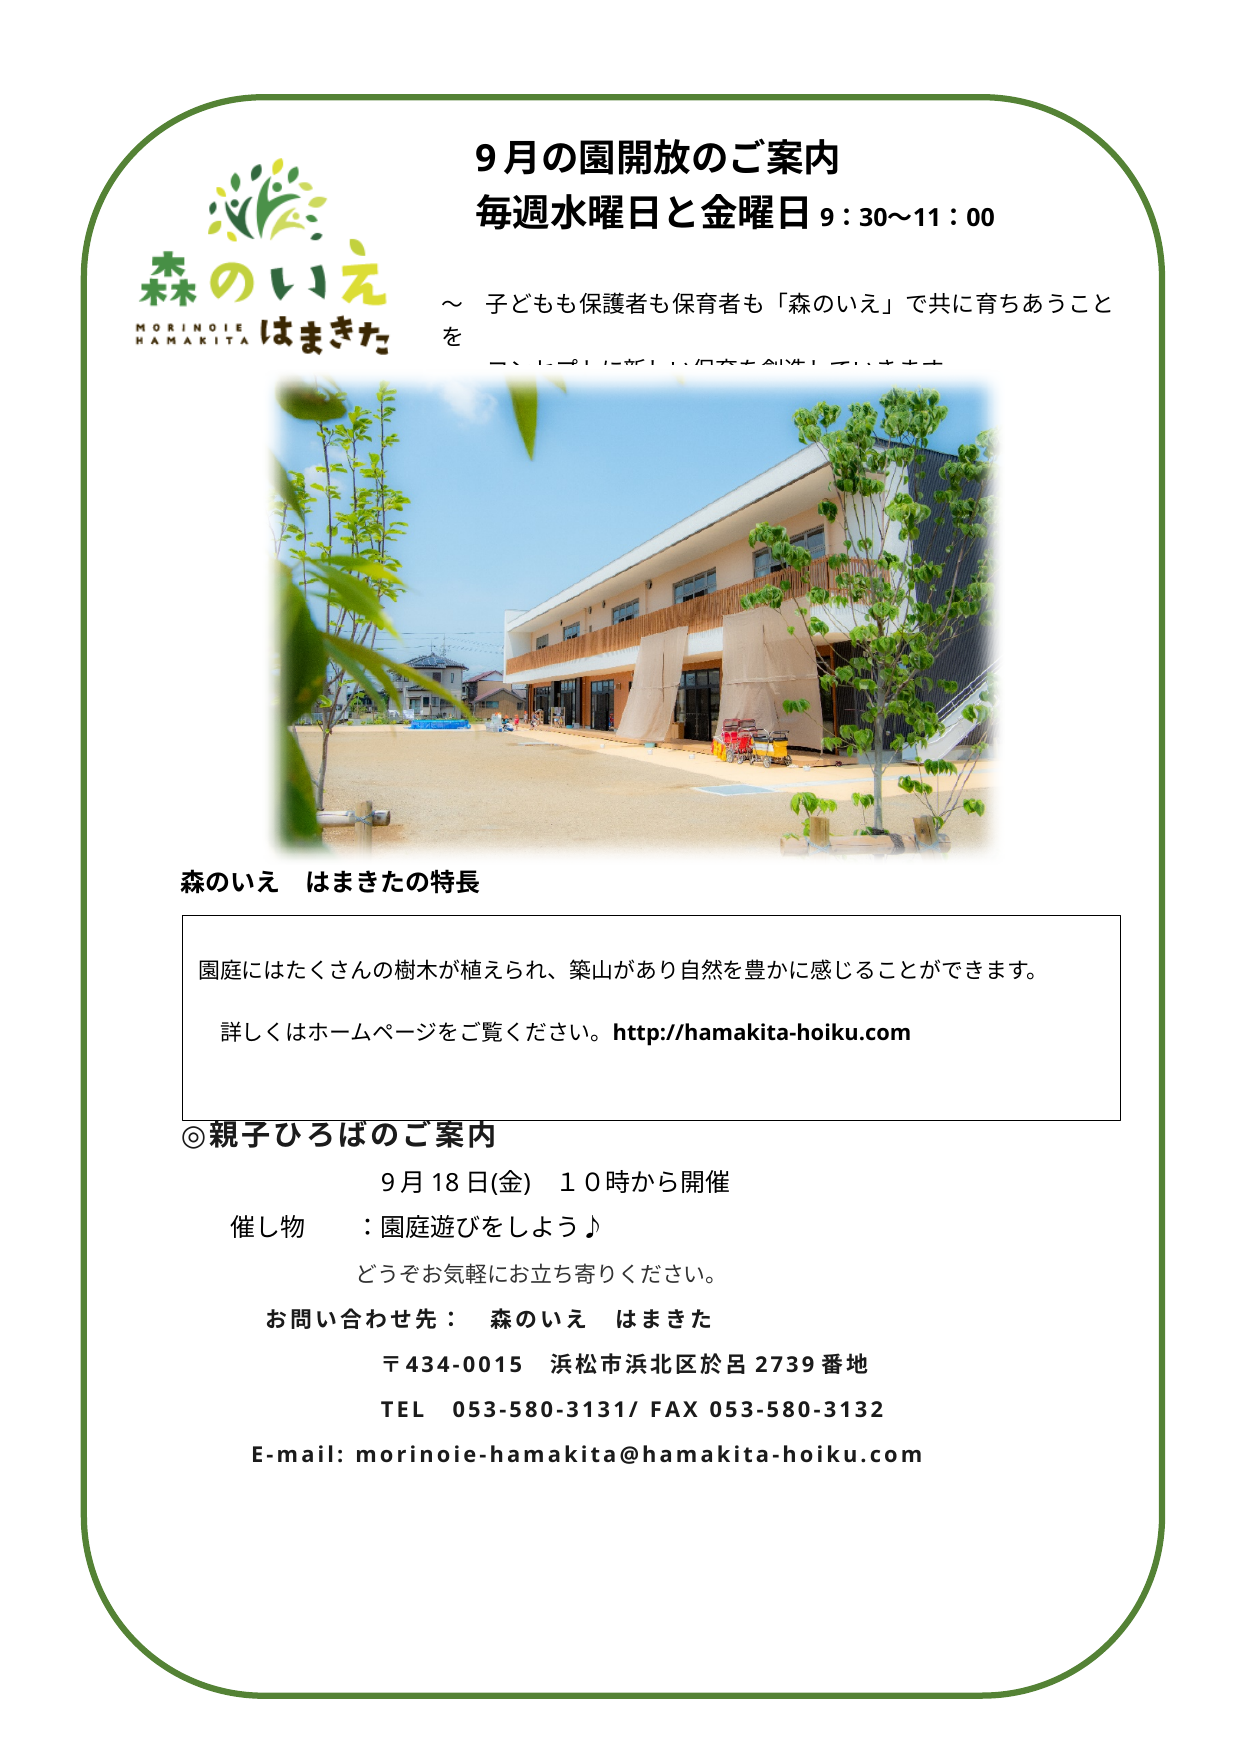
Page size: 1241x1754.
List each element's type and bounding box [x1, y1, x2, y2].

picture [292, 399, 976, 836]
picture [113, 111, 407, 369]
picture [113, 111, 184, 171]
